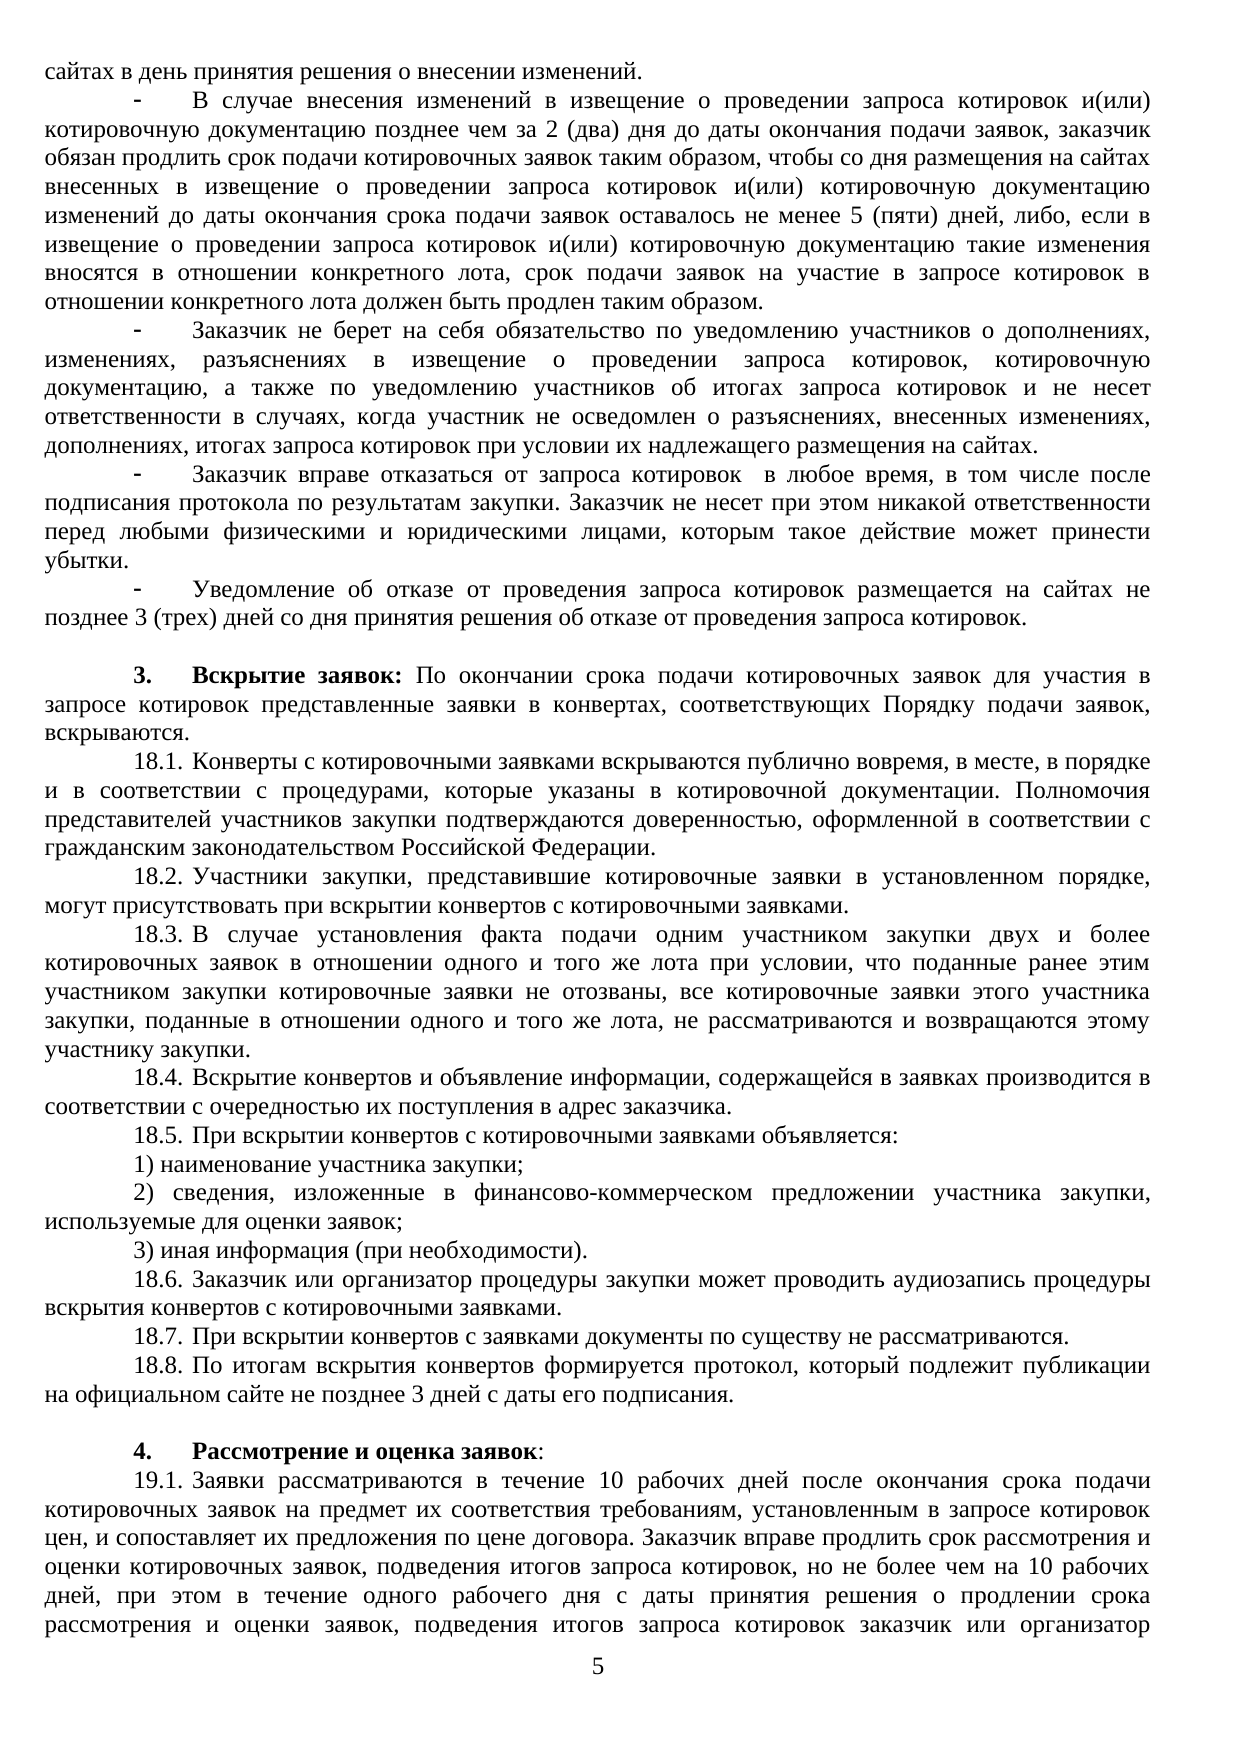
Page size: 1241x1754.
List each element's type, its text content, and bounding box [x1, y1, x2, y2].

list Заказчик вправе отказаться от запроса котировок в любое время, в том числе после подписания протокола по результатам закупки. Заказчик не несет при этом никакой ответственности перед любыми физическими и юридическими лицами, которым такое действие может принести убытки. [44, 459, 1152, 574]
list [44, 1465, 1152, 1637]
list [44, 56, 1152, 85]
list Конверты с котировочными заявками вскрываются публично вовремя, в месте, в порядке и в соответствии с процедурами, которые указаны в котировочной документации. Полномочия представителей участников закупки подтверждаются доверенностью, оформленной в соответствии с гражданским законодательством Российской Федерации. [44, 746, 1152, 861]
list В случае внесения изменений в извещение о проведении запроса котировок и(или) котировочную документацию позднее чем за 2 (два) дня до даты окончания подачи заявок, заказчик обязан продлить срок подачи котировочных заявок таким образом, чтобы со дня размещения на сайтах внесенных в извещение о проведении запроса котировок и(или) котировочную документацию изменений до даты окончания срока подачи заявок оставалось не менее 5 (пяти) дней, либо, если в извещение о проведении запроса котировок и(или) котировочную документацию такие изменения вносятся в отношении конкретного лота, срок подачи заявок на участие в запросе котировок в отношении конкретного лота должен быть продлен таким образом. [44, 85, 1152, 315]
list Вскрытие заявок: По окончании срока подачи котировочных заявок для участия в запросе котировок представленные заявки в конвертах, соответствующих Порядку подачи заявок, вскрываются. [44, 660, 1152, 746]
list Рассмотрение и оценка заявок: [44, 1436, 1152, 1465]
list Уведомление об отказе от проведения запроса котировок размещается на сайтах не позднее 3 (трех) дней со дня принятия решения об отказе от проведения запроса котировок. [44, 574, 1152, 631]
text 2) сведения, изложенные в финансово-коммерческом предложении участника закупки, используемые для оценки заявок; [44, 1177, 1152, 1235]
list В случае установления факта подачи одним участником закупки двух и более котировочных заявок в отношении одного и того же лота при условии, что поданные ранее этим участником закупки котировочные заявки не отозваны, все котировочные заявки этого участника закупки, поданные в отношении одного и того же лота, не рассматриваются и возвращаются этому участнику закупки. [44, 919, 1152, 1062]
text 1) наименование участника закупки; [44, 1149, 1152, 1177]
list При вскрытии конвертов с заявками документы по существу не рассматриваются. [44, 1321, 1152, 1350]
list Заказчик или организатор процедуры закупки может проводить аудиозапись процедуры вскрытия конвертов с котировочными заявками. [44, 1264, 1152, 1321]
list Заказчик не берет на себя обязательство по уведомлению участников о дополнениях, изменениях, разъяснениях в извещение о проведении запроса котировок, котировочную документацию, а также по уведомлению участников об итогах запроса котировок и не несет ответственности в случаях, когда участник не осведомлен о разъяснениях, внесенных изменениях, дополнениях, итогах запроса котировок при условии их надлежащего размещения на сайтах. [44, 315, 1152, 459]
list По итогам вскрытия конвертов формируется протокол, который подлежит публикации на официальном сайте не позднее 3 дней с даты его подписания. [44, 1350, 1152, 1407]
text 3) иная информация (при необходимости). [44, 1235, 1152, 1264]
list Вскрытие конвертов и объявление информации, содержащейся в заявках производится в соответствии с очередностью их поступления в адрес заказчика. [44, 1062, 1152, 1120]
list Участники закупки, представившие котировочные заявки в установленном порядке, могут присутствовать при вскрытии конвертов с котировочными заявками. [44, 861, 1152, 919]
list При вскрытии конвертов с котировочными заявками объявляется: [44, 1120, 1152, 1149]
